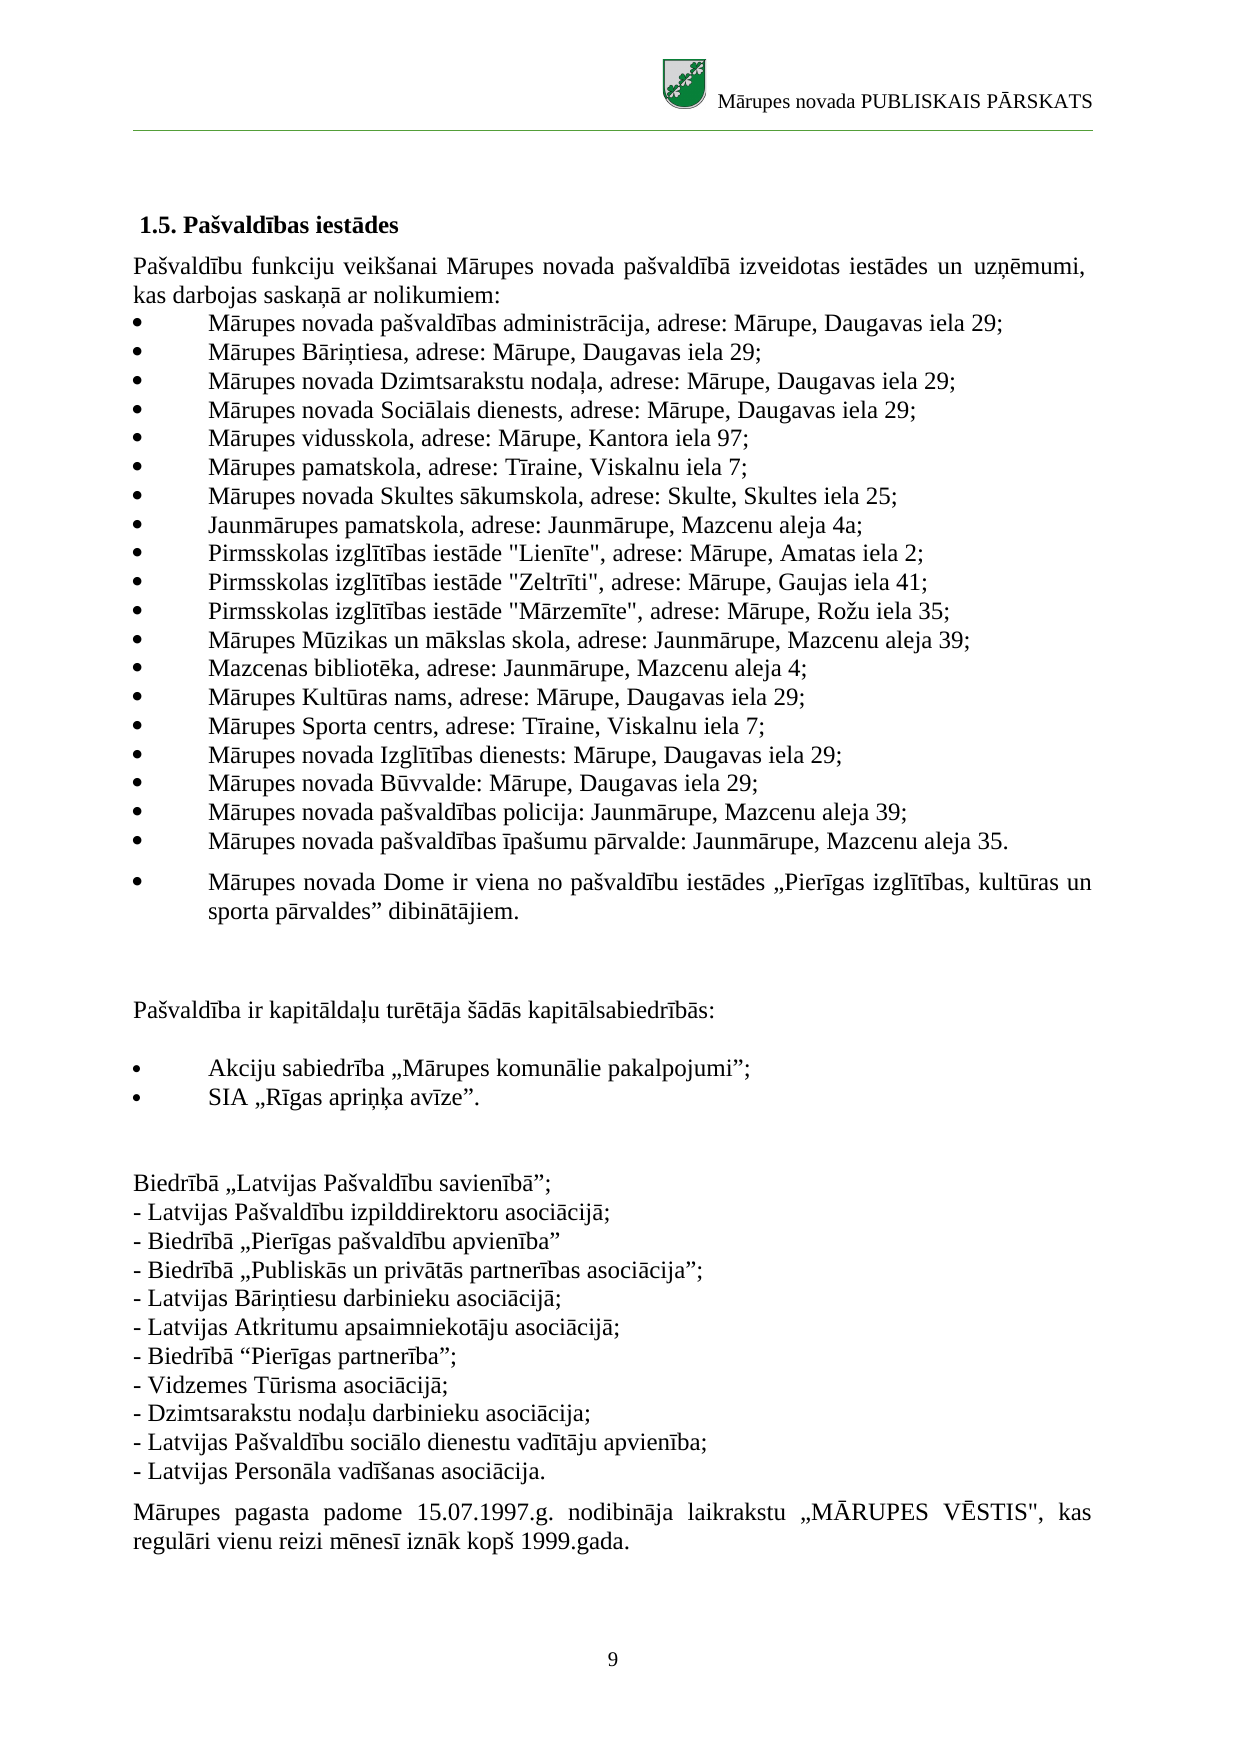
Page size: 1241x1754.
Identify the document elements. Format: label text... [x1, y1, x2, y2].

subtitle 1.5. Pašvaldības iestādes [133, 210, 1093, 238]
list Mārupes Mūzikas un mākslas skola, adrese: Jaunmārupe, Mazcenu aleja 39; [133, 625, 1085, 653]
list Jaunmārupes pamatskola, adrese: Jaunmārupe, Mazcenu aleja 4a; [133, 510, 1085, 538]
list Mārupes novada pašvaldības policija: Jaunmārupe, Mazcenu aleja 39; [133, 797, 1085, 826]
text Biedrībā „Latvijas Pašvaldību savienībā”; [133, 1168, 1093, 1197]
list Pirmsskolas izglītības iestāde "Zeltrīti", adrese: Mārupe, Gaujas iela 41; [133, 567, 1085, 596]
list Mārupes Kultūras nams, adrese: Mārupe, Daugavas iela 29; [133, 682, 1085, 711]
list Mārupes novada Dome ir viena no pašvaldību iestādes „Pierīgas izglītības, kultūras un sporta pārvaldes” dibinātājiem. [133, 867, 1093, 925]
list Mārupes novada pašvaldības īpašumu pārvalde: Jaunmārupe, Mazcenu aleja 35. [133, 826, 1085, 855]
list Mazcenas bibliotēka, adrese: Jaunmārupe, Mazcenu aleja 4; [133, 653, 1085, 682]
list Mārupes novada Dzimtsarakstu nodaļa, adrese: Mārupe, Daugavas iela 29; [133, 366, 1085, 395]
list Mārupes novada Izglītības dienests: Mārupe, Daugavas iela 29; [133, 740, 1085, 768]
text - Biedrībā „Publiskās un privātās partnerības asociācija”; [133, 1255, 1093, 1283]
text Pašvaldība ir kapitāldaļu turētāja šādās kapitālsabiedrībās: [133, 995, 1093, 1024]
text - Latvijas Pašvaldību izpilddirektoru asociācijā; [133, 1197, 1093, 1226]
list Mārupes novada Būvvalde: Mārupe, Daugavas iela 29; [133, 768, 1085, 797]
list Pirmsskolas izglītības iestāde "Lienīte", adrese: Mārupe, Amatas iela 2; [133, 538, 1085, 567]
text - Dzimtsarakstu nodaļu darbinieku asociācija; [133, 1398, 1093, 1427]
text - Latvijas Atkritumu apsaimniekotāju asociācijā; [133, 1312, 1093, 1341]
list SIA „Rīgas apriņķa avīze”. [133, 1082, 1093, 1111]
picture [662, 59, 707, 109]
list Mārupes Sporta centrs, adrese: Tīraine, Viskalnu iela 7; [133, 711, 1085, 740]
text - Vidzemes Tūrisma asociācijā; [133, 1370, 1093, 1398]
list Mārupes novada Skultes sākumskola, adrese: Skulte, Skultes iela 25; [133, 481, 1085, 510]
list Mārupes pamatskola, adrese: Tīraine, Viskalnu iela 7; [133, 452, 1085, 481]
list Mārupes Bāriņtiesa, adrese: Mārupe, Daugavas iela 29; [133, 337, 1085, 366]
text Mārupes pagasta padome 15.07.1997.g. nodibināja laikrakstu „MĀRUPES VĒSTIS", kas regulāri vienu reizi mēnesī iznāk kopš 1999.gada. [133, 1497, 1093, 1555]
list Mārupes novada Sociālais dienests, adrese: Mārupe, Daugavas iela 29; [133, 395, 1085, 423]
text - Latvijas Personāla vadīšanas asociācija. [133, 1456, 1093, 1485]
text - Biedrībā „Pierīgas pašvaldību apvienība” [133, 1226, 1093, 1255]
text - Latvijas Bāriņtiesu darbinieku asociācijā; [133, 1283, 1093, 1312]
text - Latvijas Pašvaldību sociālo dienestu vadītāju apvienība; [133, 1427, 1093, 1456]
text Pašvaldību funkciju veikšanai Mārupes novada pašvaldībā izveidotas iestādes un uzņēmumi, kas darbojas saskaņā ar nolikumiem: [133, 251, 1085, 308]
list Mārupes novada pašvaldības administrācija, adrese: Mārupe, Daugavas iela 29; [133, 308, 1085, 337]
list Pirmsskolas izglītības iestāde "Mārzemīte", adrese: Mārupe, Rožu iela 35; [133, 596, 1085, 625]
list Akciju sabiedrība „Mārupes komunālie pakalpojumi”; [133, 1053, 1093, 1082]
list Mārupes vidusskola, adrese: Mārupe, Kantora iela 97; [133, 423, 1085, 452]
text - Biedrībā “Pierīgas partnerība”; [133, 1341, 1093, 1370]
